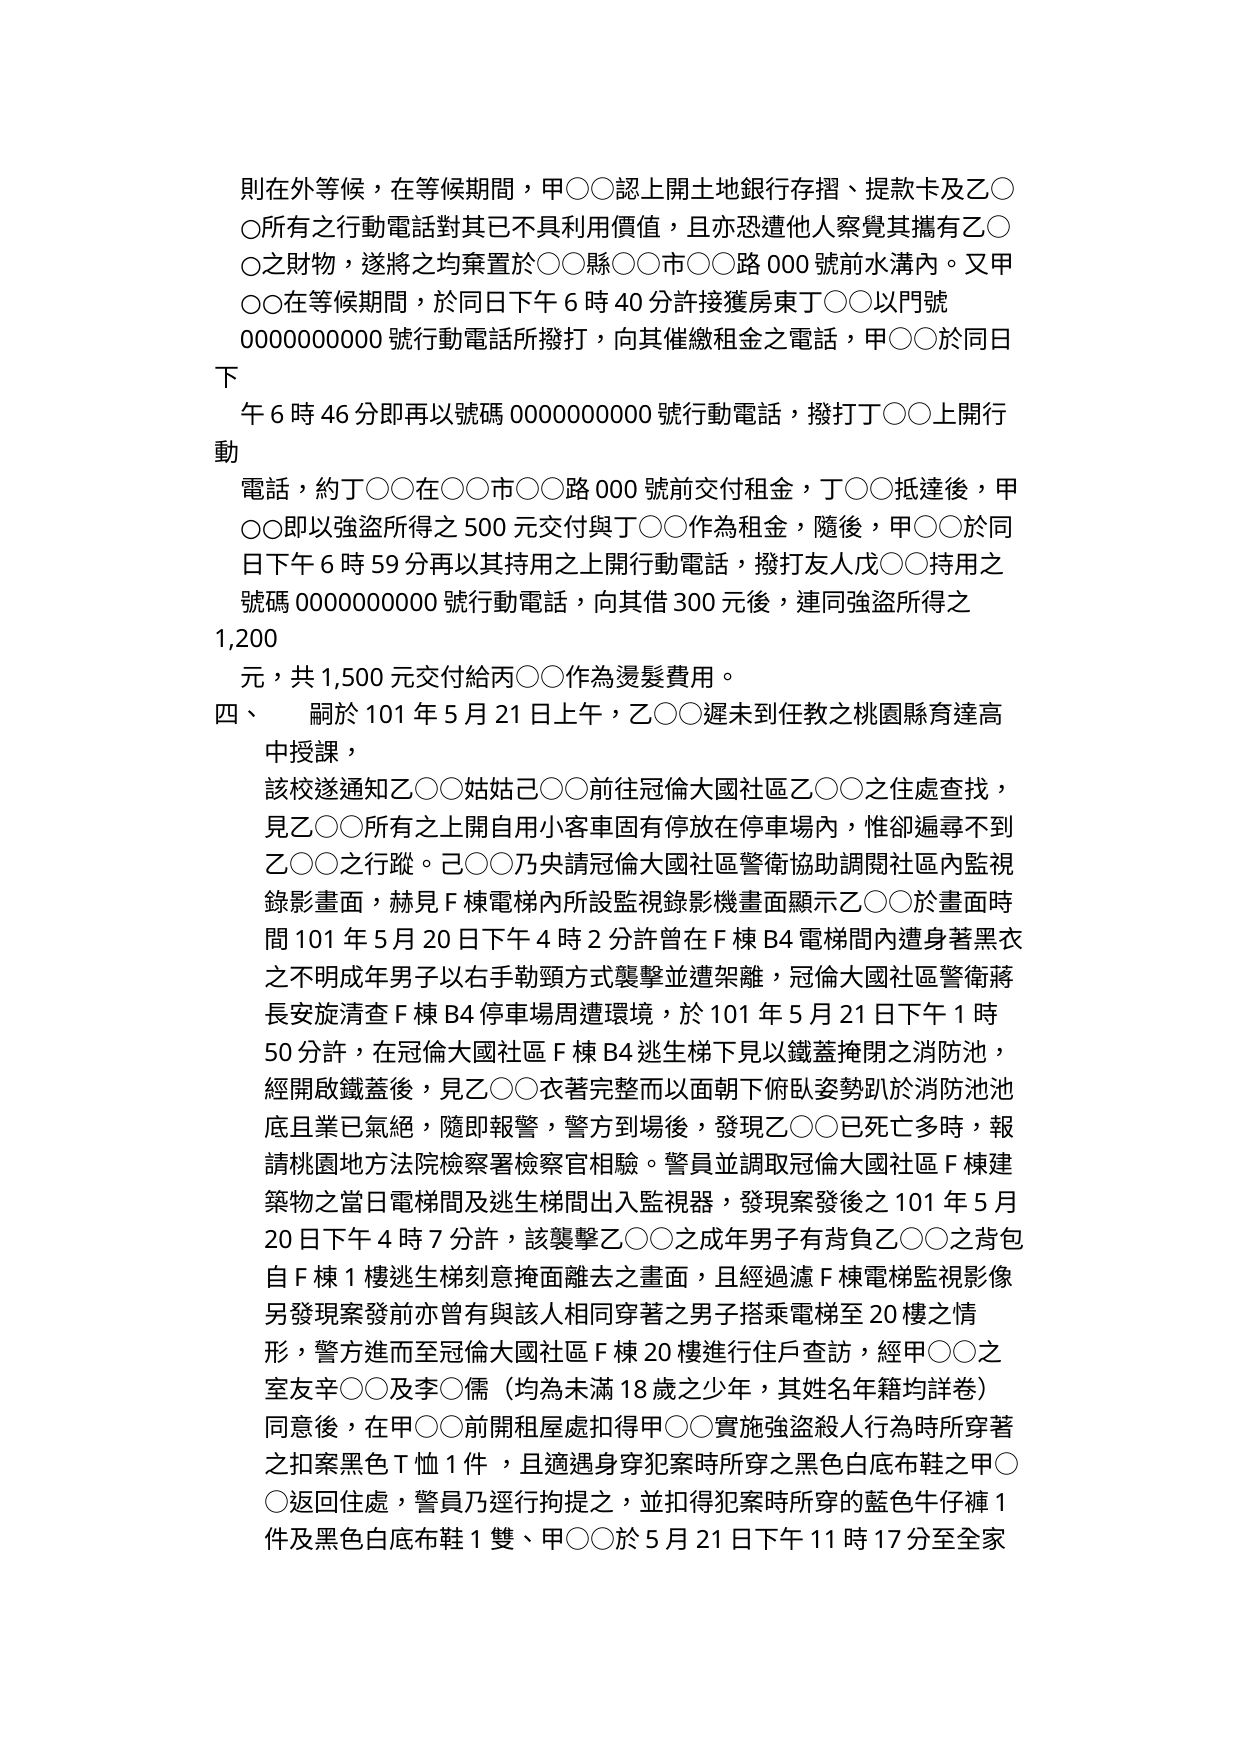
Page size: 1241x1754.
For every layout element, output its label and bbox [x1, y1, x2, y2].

table_cell [209, 165, 1031, 1561]
